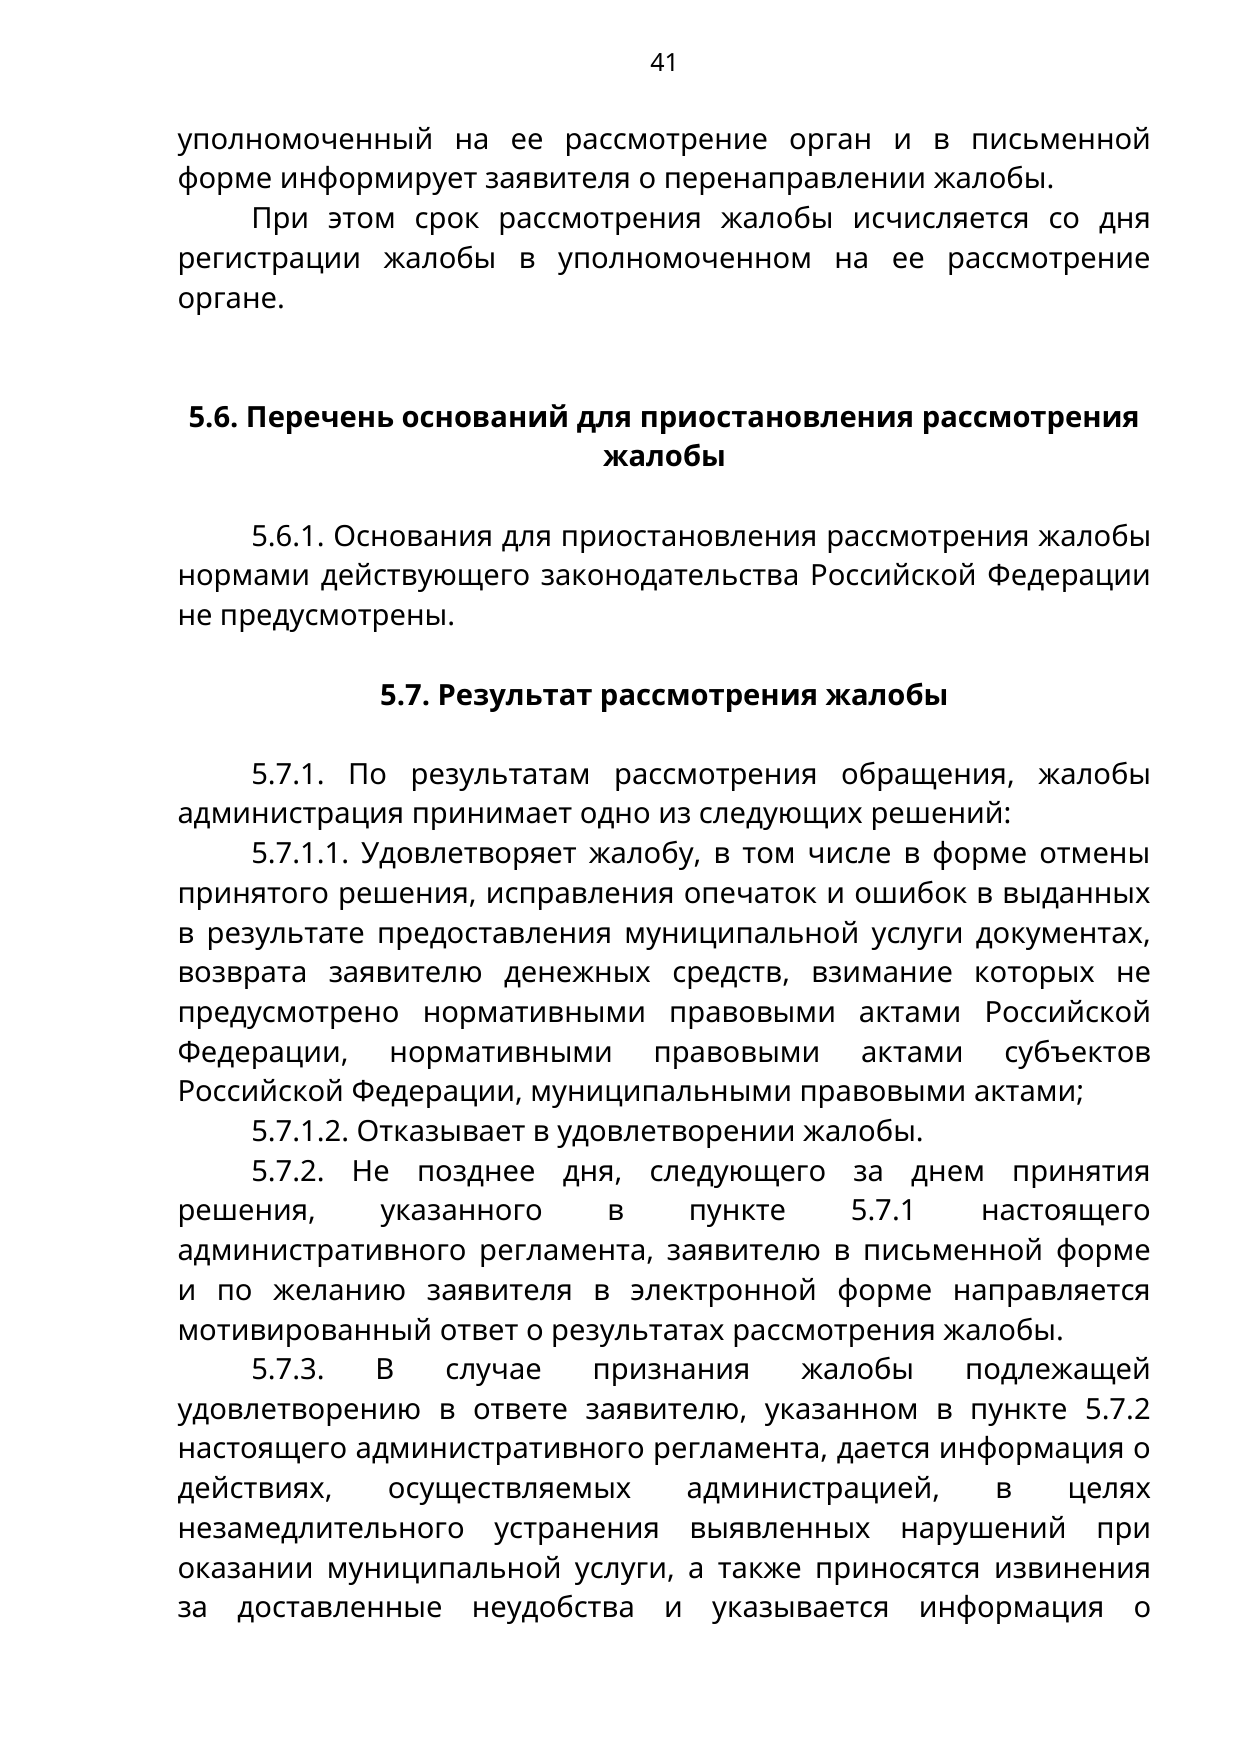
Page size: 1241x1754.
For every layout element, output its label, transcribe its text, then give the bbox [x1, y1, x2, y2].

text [177, 1348, 1152, 1626]
text 5.7.1. По результатам рассмотрения обращения, жалобы администрация принимает одно из следующих решений: [177, 753, 1152, 832]
text 5.6. Перечень оснований для приостановления рассмотрения жалобы [177, 396, 1152, 475]
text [177, 118, 1152, 197]
text 5.7.1.2. Отказывает в удовлетворении жалобы. [177, 1110, 1152, 1150]
text 5.6.1. Основания для приостановления рассмотрения жалобы нормами действующего законодательства Российской Федерации не предусмотрены. [177, 515, 1152, 634]
text 5.7. Результат рассмотрения жалобы [177, 674, 1152, 713]
text 5.7.1.1. Удовлетворяет жалобу, в том числе в форме отмены принятого решения, исправления опечаток и ошибок в выданных в результате предоставления муниципальной услуги документах, возврата заявителю денежных средств, взимание которых не предусмотрено нормативными правовыми актами Российской Федерации, нормативными правовыми актами субъектов Российской Федерации, муниципальными правовыми актами; [177, 832, 1152, 1110]
text При этом срок рассмотрения жалобы исчисляется со дня регистрации жалобы в уполномоченном на ее рассмотрение органе. [177, 197, 1152, 317]
text 5.7.2. Не позднее дня, следующего за днем принятия решения, указанного в пункте 5.7.1 настоящего административного регламента, заявителю в письменной форме и по желанию заявителя в электронной форме направляется мотивированный ответ о результатах рассмотрения жалобы. [177, 1150, 1152, 1348]
